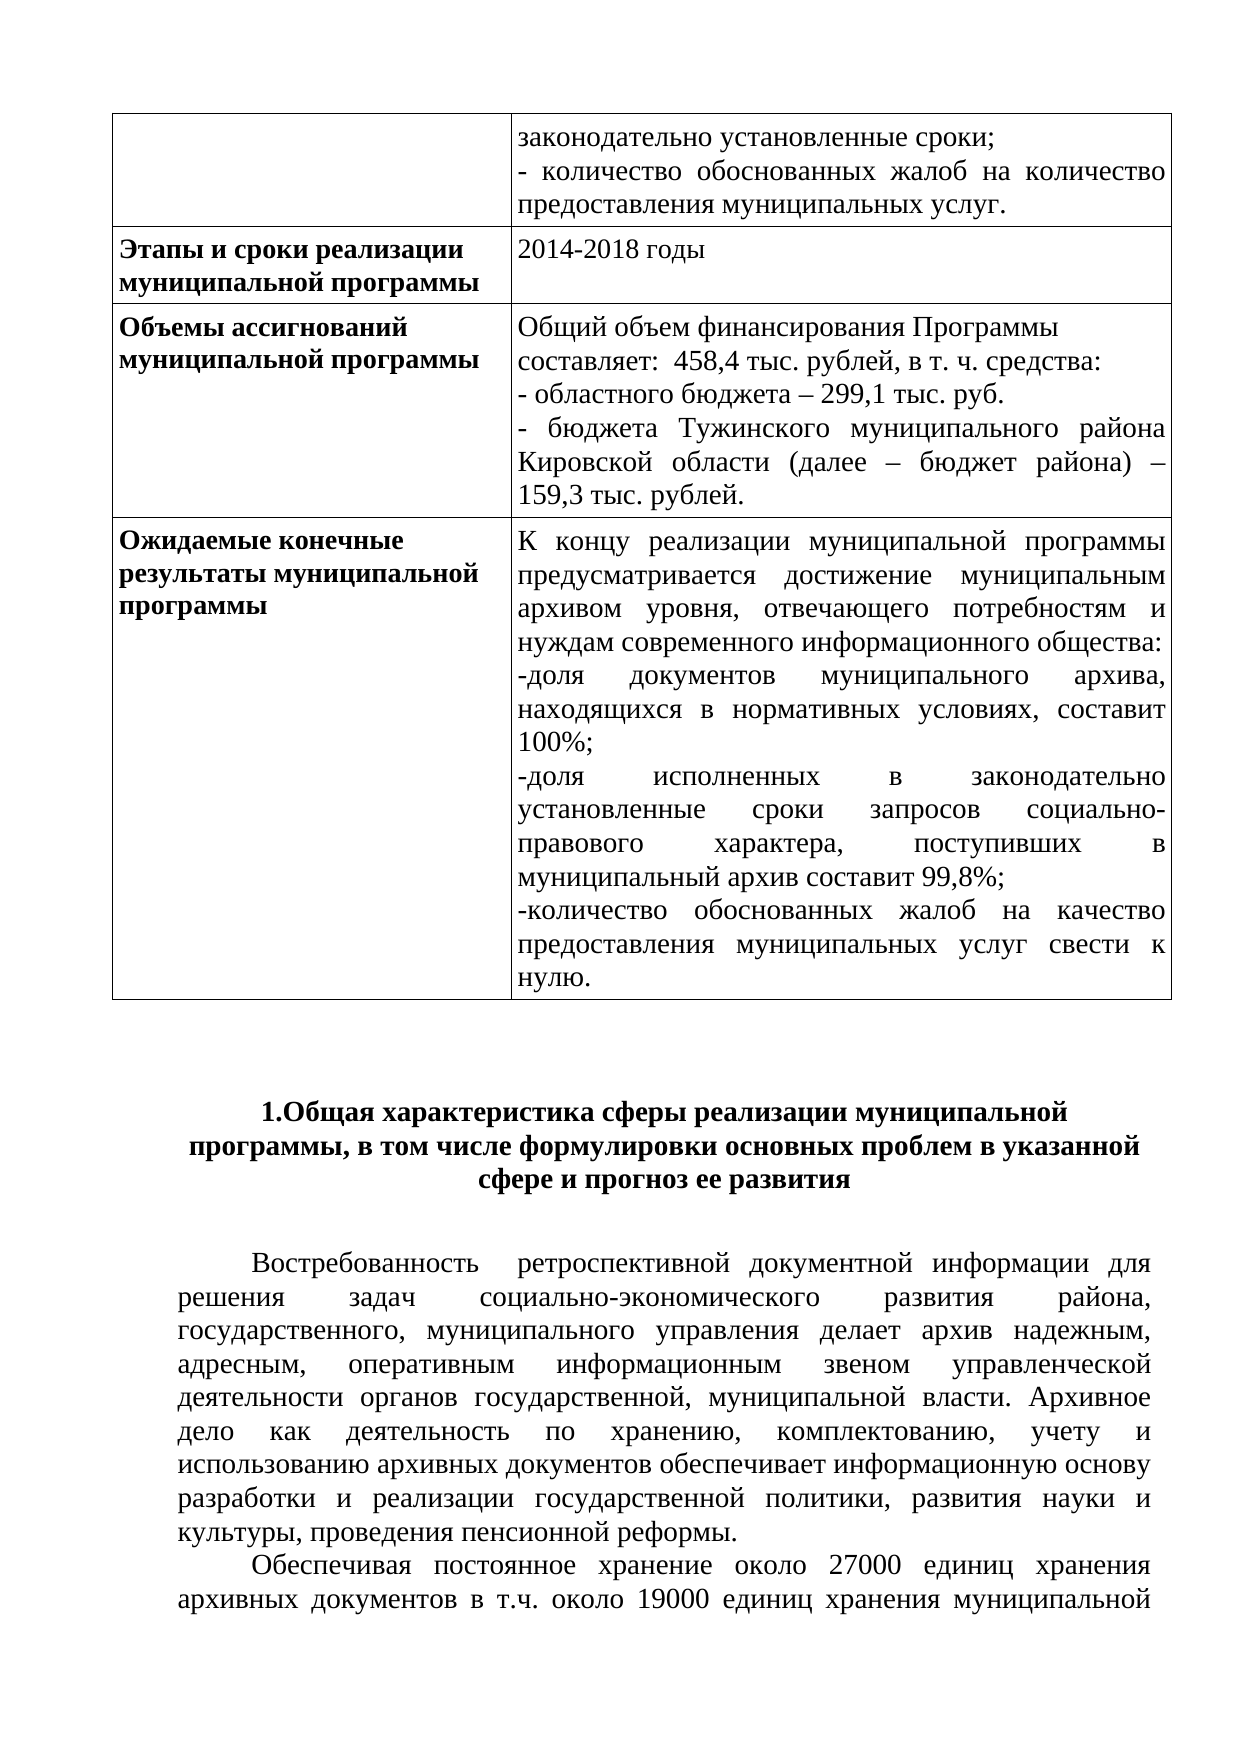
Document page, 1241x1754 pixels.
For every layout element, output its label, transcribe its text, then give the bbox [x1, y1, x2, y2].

text 1.Общая характеристика сферы реализации муниципальной программы, в том числе формулировки основных проблем в указанной сфере и прогноз ее развития [177, 1094, 1152, 1195]
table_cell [113, 114, 511, 226]
table_cell 2014-2018 годы [512, 227, 1171, 303]
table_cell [512, 114, 1171, 226]
table_cell К концу реализации муниципальной программы предусматривается достижение муниципальным архивом уровня, отвечающего потребностям и нуждам современного информационного общества: -доля документов муниципального архива, находящихся в нормативных условиях, составит 100%; -доля исполненных в законодательно установленные сроки запросов социально-правового характера, поступивших в муниципальный архив составит 99,8%; -количество обоснованных жалоб на качество предоставления муниципальных услуг свести к нулю. [512, 518, 1171, 999]
table_cell Этапы и сроки реализации муниципальной программы [113, 227, 511, 303]
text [177, 1547, 1152, 1614]
table_cell Общий объем финансирования Программы составляет: 458,4 тыс. рублей, в т. ч. средства: - областного бюджета – 299,1 тыс. руб. - бюджета Тужинского муниципального района Кировской области (далее – бюджет района) – 159,3 тыс. рублей. [512, 304, 1171, 517]
table_cell Ожидаемые конечные результаты муниципальной программы [113, 518, 511, 999]
text Востребованность ретроспективной документной информации для решения задач социально-экономического развития района, государственного, муниципального управления делает архив надежным, адресным, оперативным информационным звеном управленческой деятельности органов государственной, муниципальной власти. Архивное дело как деятельность по хранению, комплектованию, учету и использованию архивных документов обеспечивает информационную основу разработки и реализации государственной политики, развития науки и культуры, проведения пенсионной реформы. [177, 1245, 1152, 1547]
table_cell Объемы ассигнований муниципальной программы [113, 304, 511, 517]
